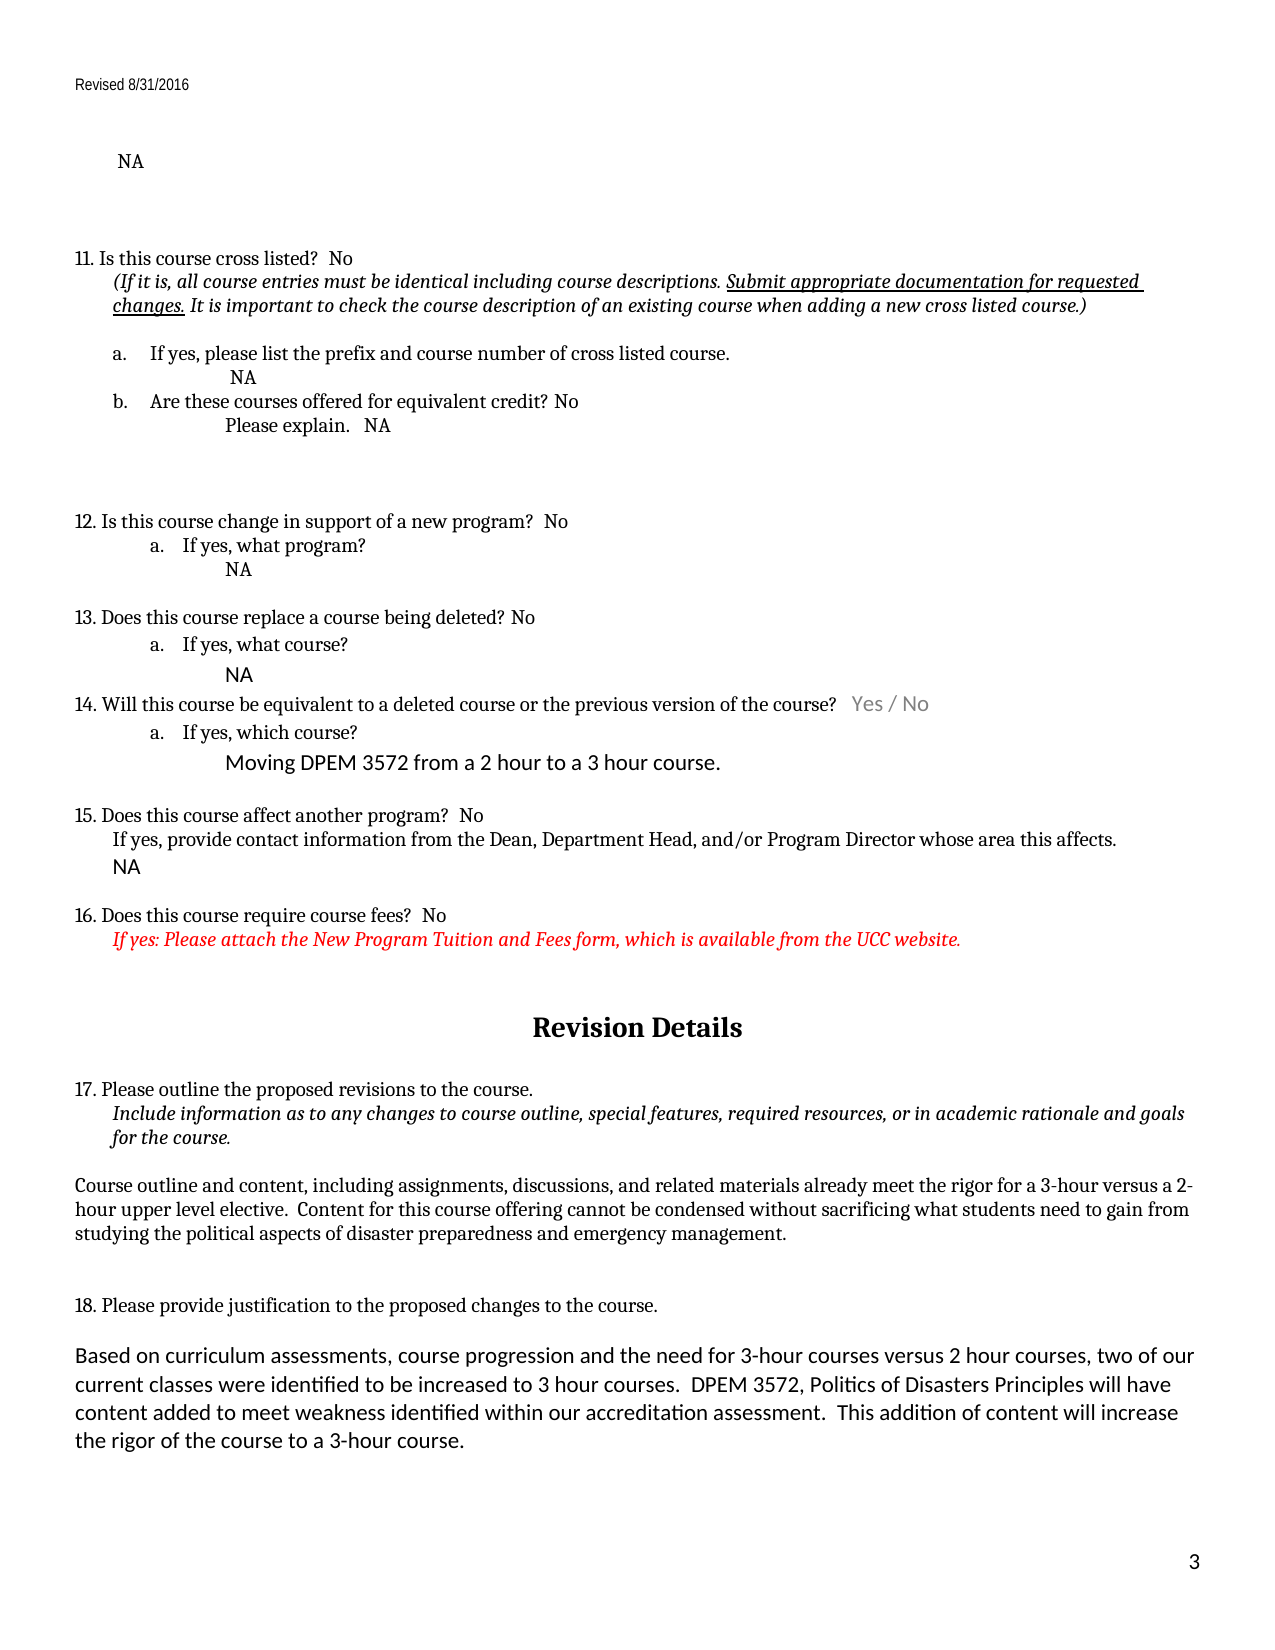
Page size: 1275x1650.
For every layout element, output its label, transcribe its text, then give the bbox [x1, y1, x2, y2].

text a. If yes, which course? [150, 721, 1200, 745]
list Are these courses offered for equivalent credit? [112, 390, 1200, 414]
list If yes, please list the prefix and course number of cross listed course. [112, 342, 1200, 366]
text 14. Will this course be equivalent to a deleted course or the previous version of the course? [75, 689, 1200, 717]
text Please explain. [75, 414, 1200, 438]
text a. If yes, what program? [150, 534, 1200, 558]
text Course outline and content, including assignments, discussions, and related materials already meet the rigor for a 3-hour versus a 2-hour upper level elective. Content for this course offering cannot be condensed without sacrificing what students need to gain from studying the political aspects of disaster preparedness and emergency management. [75, 1174, 1200, 1246]
text 12. Is this course change in support of a new program? [75, 510, 1200, 534]
text If yes, provide contact information from the Dean, Department Head, and/or Program Director whose area this affects. [112, 828, 1200, 852]
text Include information as to any changes to course outline, special features, required resources, or in academic rationale and goals for the course. [112, 1102, 1200, 1150]
text 18. Please provide justification to the proposed changes to the course. [75, 1294, 1200, 1318]
text 17. Please outline the proposed revisions to the course. [75, 1078, 1200, 1102]
text 11. Is this course cross listed? [75, 246, 1200, 270]
text 15. Does this course affect another program? [75, 804, 1200, 828]
text Revision Details [75, 1011, 1200, 1044]
text 16. Does this course require course fees? [75, 904, 1200, 928]
text If yes: Please attach the New Program Tuition and Fees form, which is available from the UCC website. [75, 928, 1200, 952]
text 13. Does this course replace a course being deleted? [75, 606, 1200, 629]
text a. If yes, what course? [150, 633, 1200, 657]
text (If it is, all course entries must be identical including course descriptions. Submit appropriate documentation for requested changes. It is important to check the course description of an existing course when adding a new cross listed course.) [112, 270, 1200, 318]
